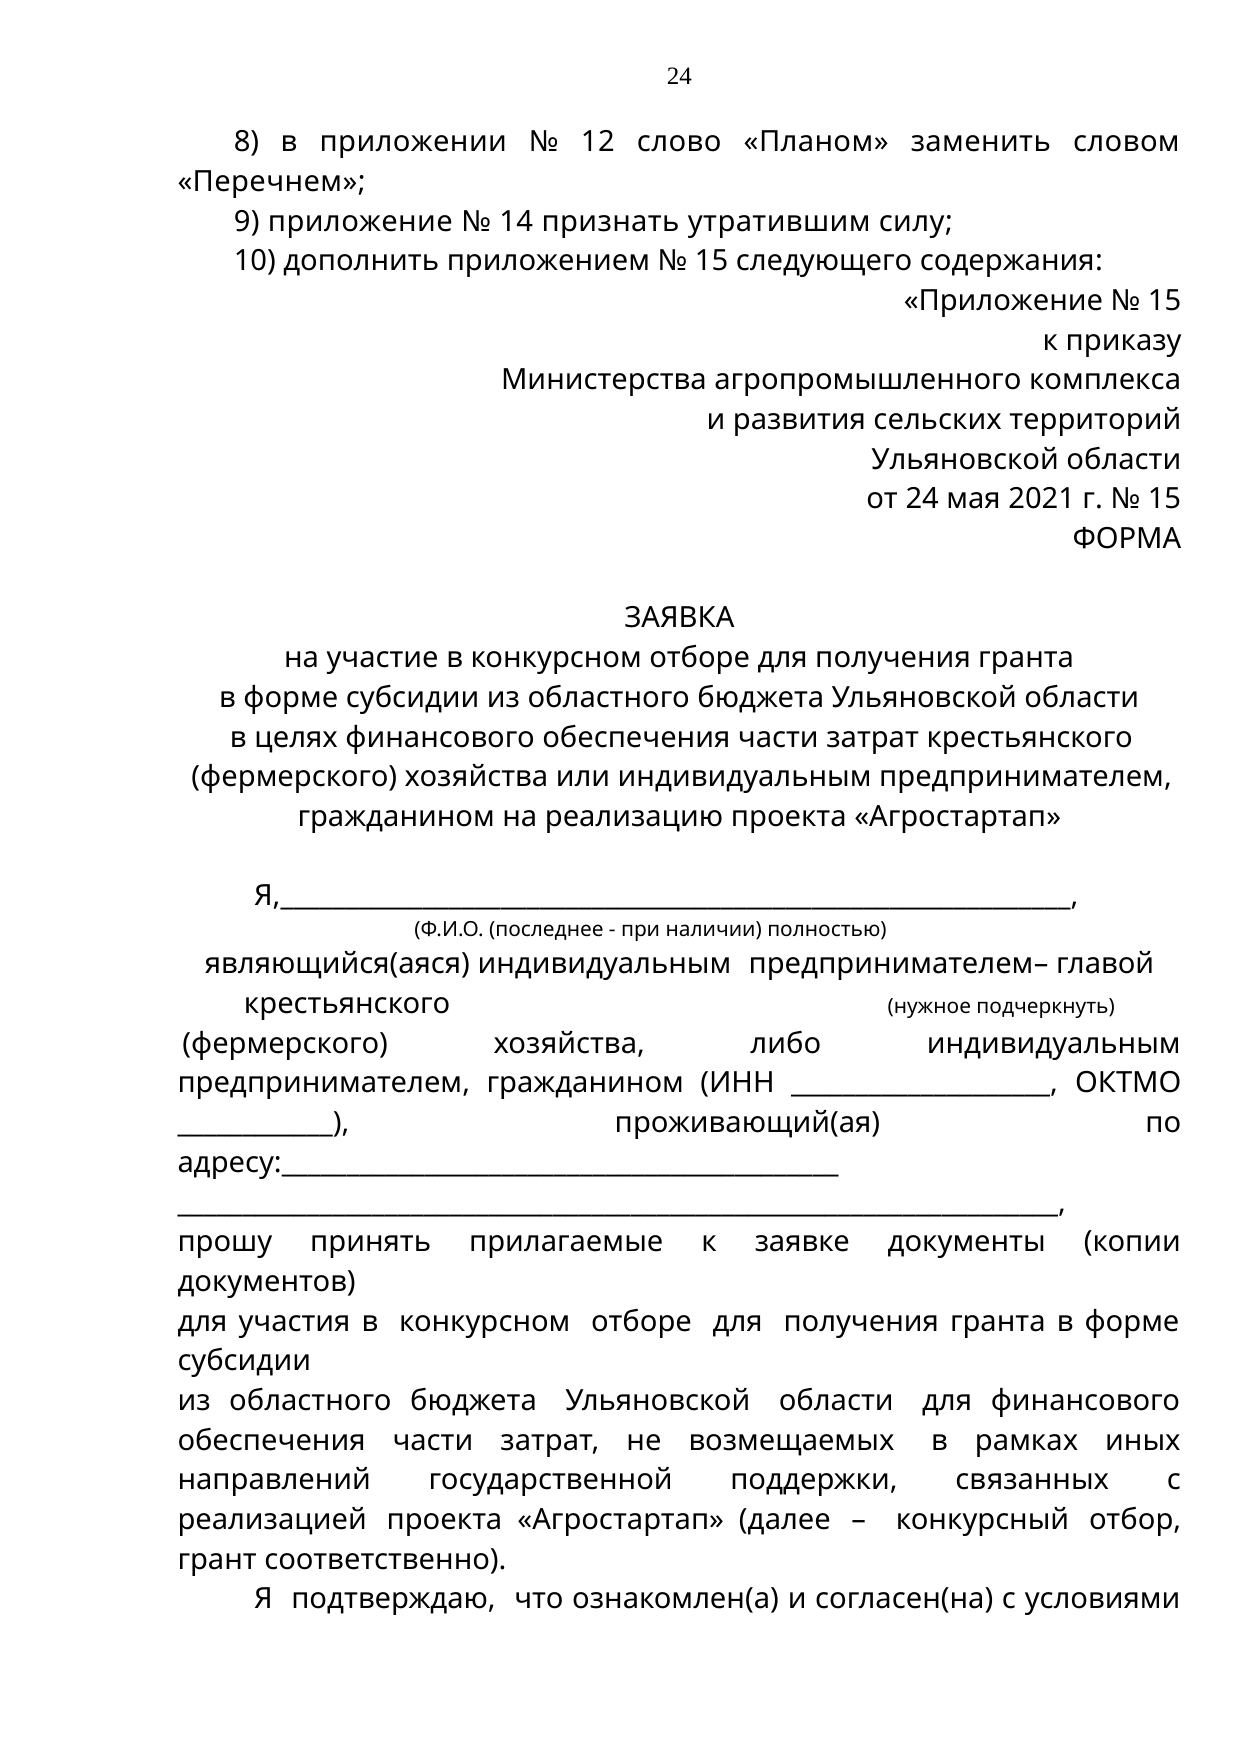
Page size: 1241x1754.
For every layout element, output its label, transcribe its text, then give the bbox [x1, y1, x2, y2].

text ФОРМА [177, 517, 1181, 557]
text (Ф.И.О. (последнее - при наличии) полностью) [177, 914, 1181, 943]
text являющийся(аяся) индивидуальным предпринимателем– главой крестьянского (нужное подчеркнуть) [177, 943, 1181, 1022]
text к приказу [177, 319, 1181, 359]
text 9) приложение № 14 признать утратившим силу; [177, 200, 1181, 239]
text Ульяновской области [177, 438, 1181, 478]
text ____________________________________________________________________, [177, 1181, 1181, 1221]
text и развития сельских территорий [177, 398, 1181, 438]
text (фермерского) хозяйства, либо индивидуальным предпринимателем, гражданином (ИНН ____________________, ОКТМО ____________), проживающий(ая) по адресу:___________________________________________ [177, 1022, 1181, 1181]
text «Приложение № 15 [177, 279, 1181, 319]
text ЗАЯВКА на участие в конкурсном отборе для получения гранта в форме субсидии из областного бюджета Ульяновской области в целях финансового обеспечения части затрат крестьянского (фермерского) хозяйства или индивидуальным предпринимателем, гражданином на реализацию проекта «Агростартап» [177, 597, 1181, 835]
text от 24 мая 2021 г. № 15 [177, 478, 1181, 517]
text 8) в приложении № 12 слово «Планом» заменить словом «Перечнем»; [177, 121, 1181, 200]
text прошу принять прилагаемые к заявке документы (копии документов) для участия в конкурсном отборе для получения гранта в форме субсидии из областного бюджета Ульяновской области для финансового обеспечения части затрат, не возмещаемых в рамках иных направлений государственной поддержки, связанных с реализацией проекта «Агростартап» (далее – конкурсный отбор, грант соответственно). [177, 1221, 1181, 1578]
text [177, 1578, 1181, 1617]
text Министерства агропромышленного комплекса [177, 359, 1181, 398]
text Я,_____________________________________________________________, [177, 874, 1181, 914]
text 10) дополнить приложением № 15 следующего содержания: [177, 239, 1181, 279]
